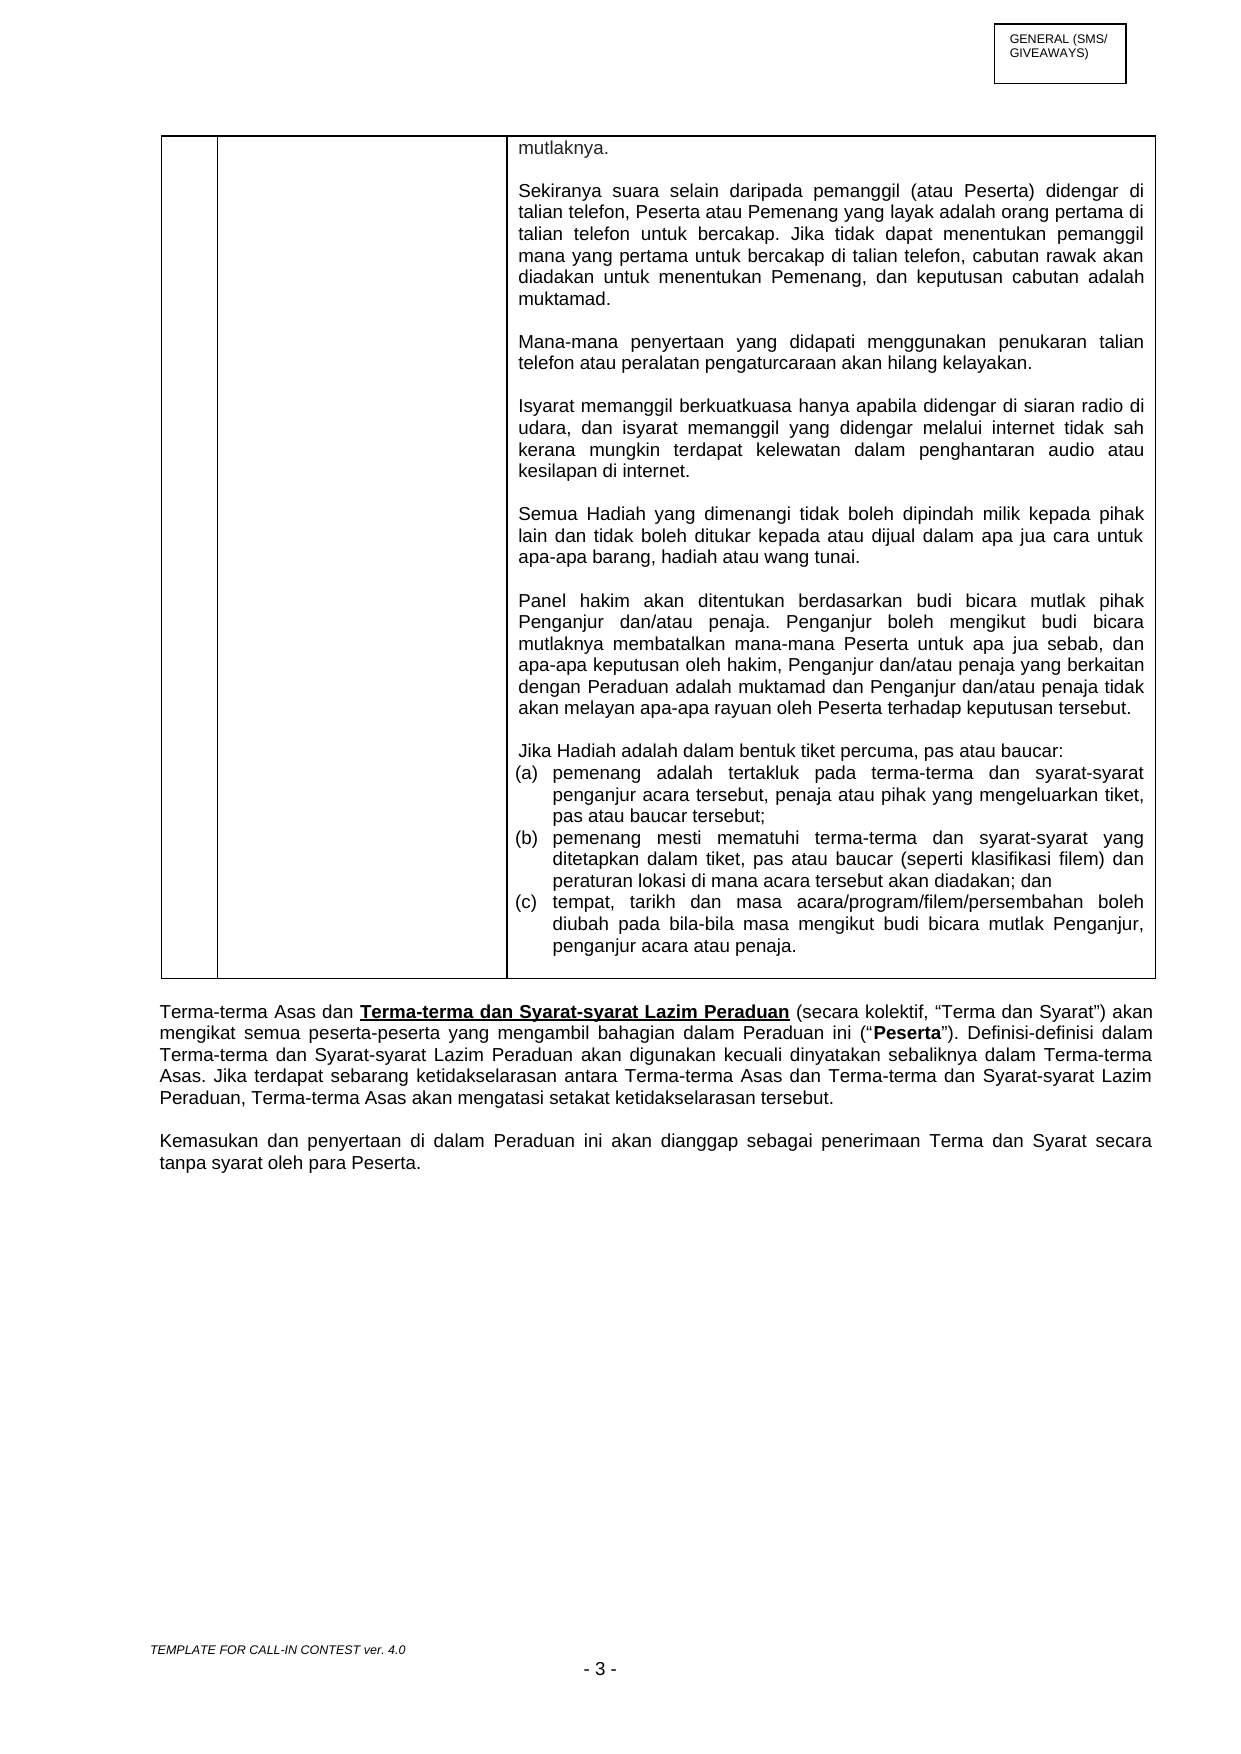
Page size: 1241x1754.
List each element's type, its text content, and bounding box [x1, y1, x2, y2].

text Kemasukan dan penyertaan di dalam Peraduan ini akan dianggap sebagai penerimaan Terma dan Syarat secara tanpa syarat oleh para Peserta. [159, 1130, 1153, 1173]
text Terma-terma Asas dan Terma-terma dan Syarat-syarat Lazim Peraduan (secara kolektif, “Terma dan Syarat”) akan mengikat semua peserta-peserta yang mengambil bahagian dalam Peraduan ini (“Peserta”). Definisi-definisi dalam Terma-terma dan Syarat-syarat Lazim Peraduan akan digunakan kecuali dinyatakan sebaliknya dalam Terma-terma Asas. Jika terdapat sebarang ketidakselarasan antara Terma-terma Asas dan Terma-terma dan Syarat-syarat Lazim Peraduan, Terma-terma Asas akan mengatasi setakat ketidakselarasan tersebut. [159, 1001, 1153, 1108]
table_cell [162, 137, 217, 977]
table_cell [508, 137, 1155, 977]
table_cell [218, 137, 506, 977]
